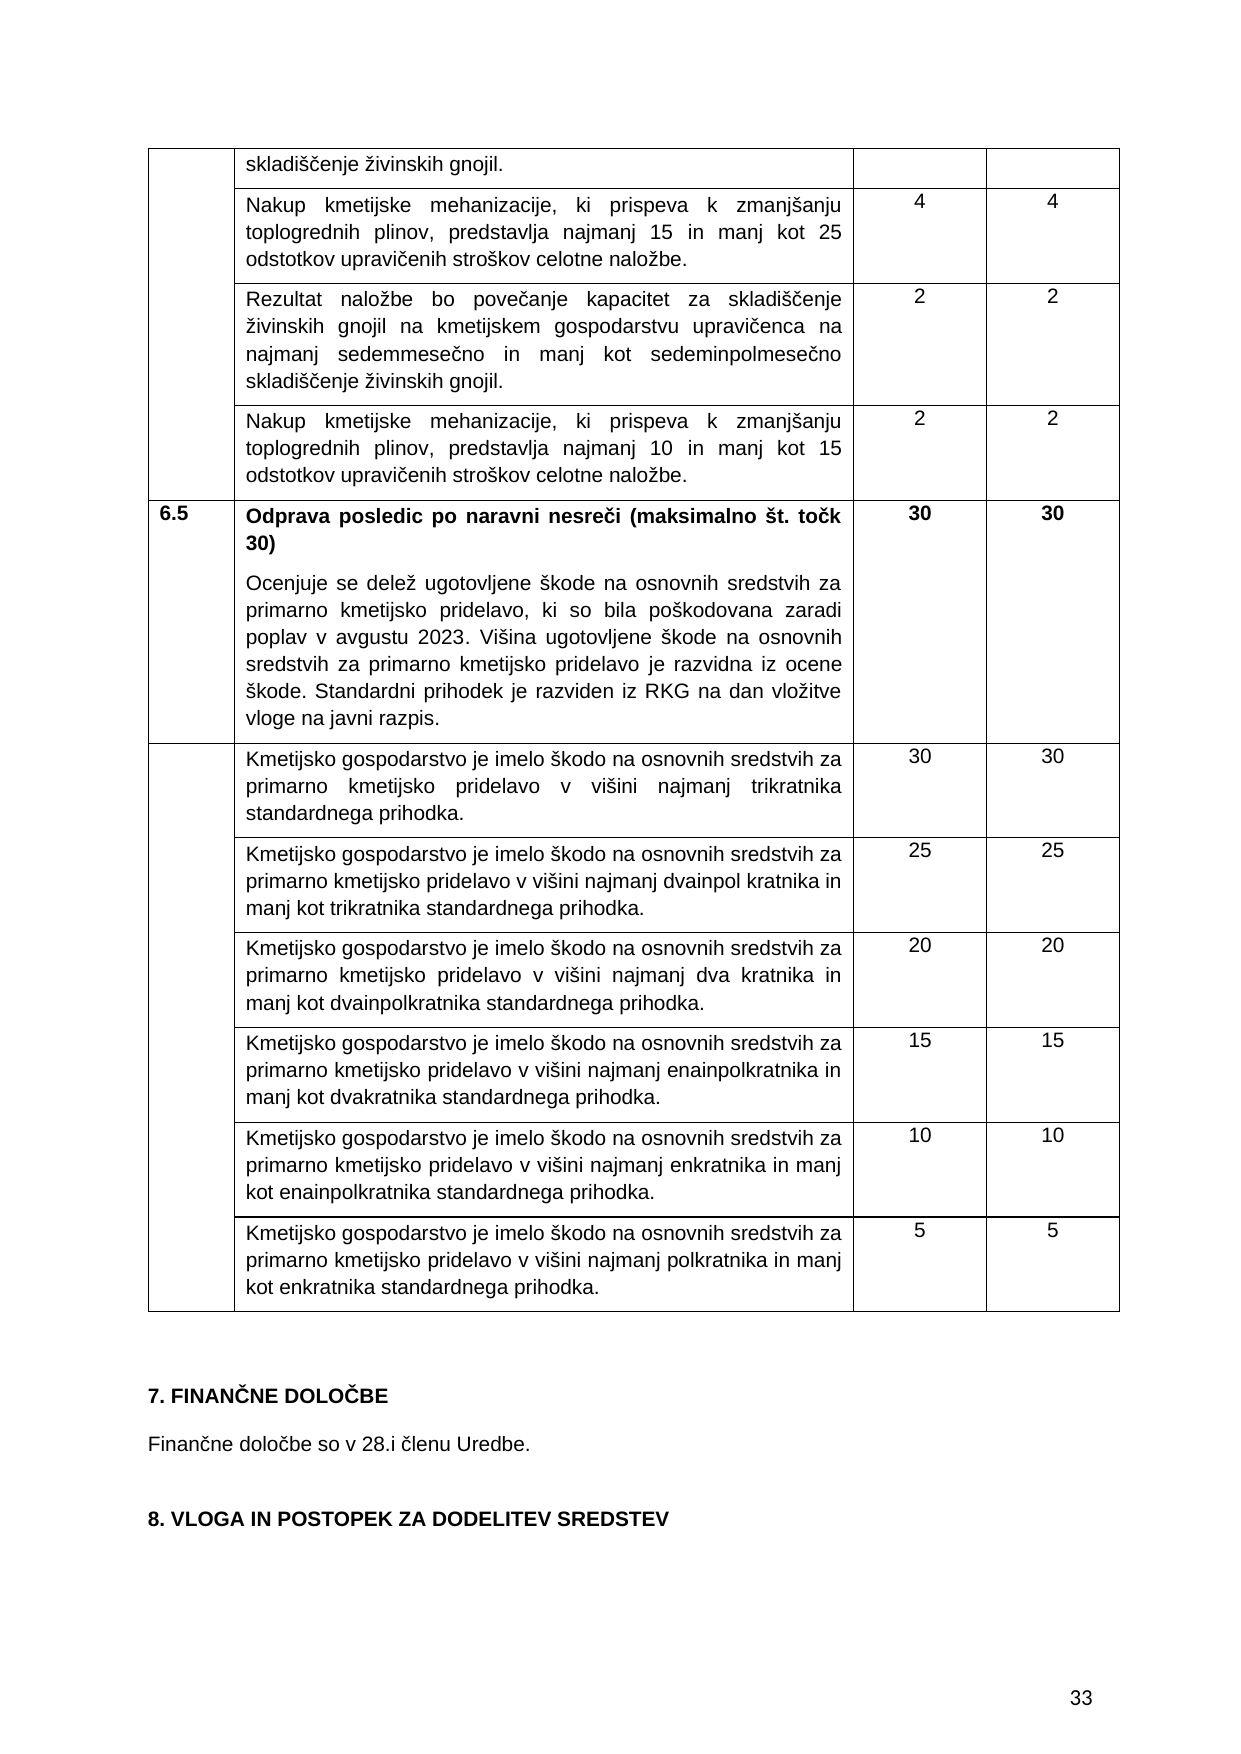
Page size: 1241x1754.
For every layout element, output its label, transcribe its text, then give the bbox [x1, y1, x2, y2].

table_cell 6.5 [149, 501, 234, 742]
table_cell Kmetijsko gospodarstvo je imelo škodo na osnovnih sredstvih za primarno kmetijsko pridelavo v višini najmanj dvainpol kratnika in manj kot trikratnika standardnega prihodka. [235, 838, 853, 932]
table_cell 25 [854, 838, 986, 932]
table_cell 2 [854, 284, 986, 405]
table_cell 30 [854, 744, 986, 837]
table_cell 4 [854, 189, 986, 283]
table_cell 10 [987, 1123, 1119, 1216]
table_cell 4 [987, 149, 1119, 188]
table_cell 15 [987, 1028, 1119, 1122]
table_cell 30 [987, 744, 1119, 837]
table_cell Kmetijsko gospodarstvo je imelo škodo na osnovnih sredstvih za primarno kmetijsko pridelavo v višini najmanj polkratnika in manj kot enkratnika standardnega prihodka. [235, 1218, 853, 1311]
table_cell 4 [987, 189, 1119, 283]
table_cell Nakup kmetijske mehanizacije, ki prispeva k zmanjšanju toplogrednih plinov, predstavlja najmanj 15 in manj kot 25 odstotkov upravičenih stroškov celotne naložbe. [235, 189, 853, 283]
table_cell 2 [854, 406, 986, 500]
table_cell [149, 744, 234, 1311]
table_cell 25 [987, 838, 1119, 932]
table_cell 5 [854, 1218, 986, 1311]
table_cell 2 [987, 284, 1119, 405]
table_cell 30 [987, 501, 1119, 742]
text 7. FINANČNE DOLOČBE [148, 1384, 1093, 1408]
table_cell 2 [987, 406, 1119, 500]
table_cell Rezultat naložbe bo povečanje kapacitet za skladiščenje živinskih gnojil na kmetijskem gospodarstvu upravičenca na najmanj sedemmesečno in manj kot sedeminpolmesečno skladiščenje živinskih gnojil. [235, 284, 853, 405]
table_cell Kmetijsko gospodarstvo je imelo škodo na osnovnih sredstvih za primarno kmetijsko pridelavo v višini najmanj enainpolkratnika in manj kot dvakratnika standardnega prihodka. [235, 1028, 853, 1122]
table_cell Kmetijsko gospodarstvo je imelo škodo na osnovnih sredstvih za primarno kmetijsko pridelavo v višini najmanj dva kratnika in manj kot dvainpolkratnika standardnega prihodka. [235, 933, 853, 1027]
text 8. VLOGA IN POSTOPEK ZA DODELITEV SREDSTEV [148, 1507, 1093, 1531]
table_cell 30 [854, 501, 986, 742]
table_cell 4 [854, 149, 986, 188]
text Finančne določbe so v 28.i členu Uredbe. [148, 1432, 1093, 1456]
table_cell Kmetijsko gospodarstvo je imelo škodo na osnovnih sredstvih za primarno kmetijsko pridelavo v višini najmanj enkratnika in manj kot enainpolkratnika standardnega prihodka. [235, 1123, 853, 1216]
table_cell Kmetijsko gospodarstvo je imelo škodo na osnovnih sredstvih za primarno kmetijsko pridelavo v višini najmanj trikratnika standardnega prihodka. [235, 744, 853, 837]
table_cell Nakup kmetijske mehanizacije, ki prispeva k zmanjšanju toplogrednih plinov, predstavlja najmanj 10 in manj kot 15 odstotkov upravičenih stroškov celotne naložbe. [235, 406, 853, 500]
table_cell Odprava posledic po naravni nesreči (maksimalno št. točk 30) Ocenjuje se delež ugotovljene škode na osnovnih sredstvih za primarno kmetijsko pridelavo, ki so bila poškodovana zaradi poplav v avgustu 2023. Višina ugotovljene škode na osnovnih sredstvih za primarno kmetijsko pridelavo je razvidna iz ocene škode. Standardni prihodek je razviden iz RKG na dan vložitve vloge na javni razpis. [235, 501, 853, 742]
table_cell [235, 149, 853, 188]
table_cell 10 [854, 1123, 986, 1216]
table_cell 20 [987, 933, 1119, 1027]
table_cell 15 [854, 1028, 986, 1122]
table_cell 5 [987, 1218, 1119, 1311]
table_cell 20 [854, 933, 986, 1027]
